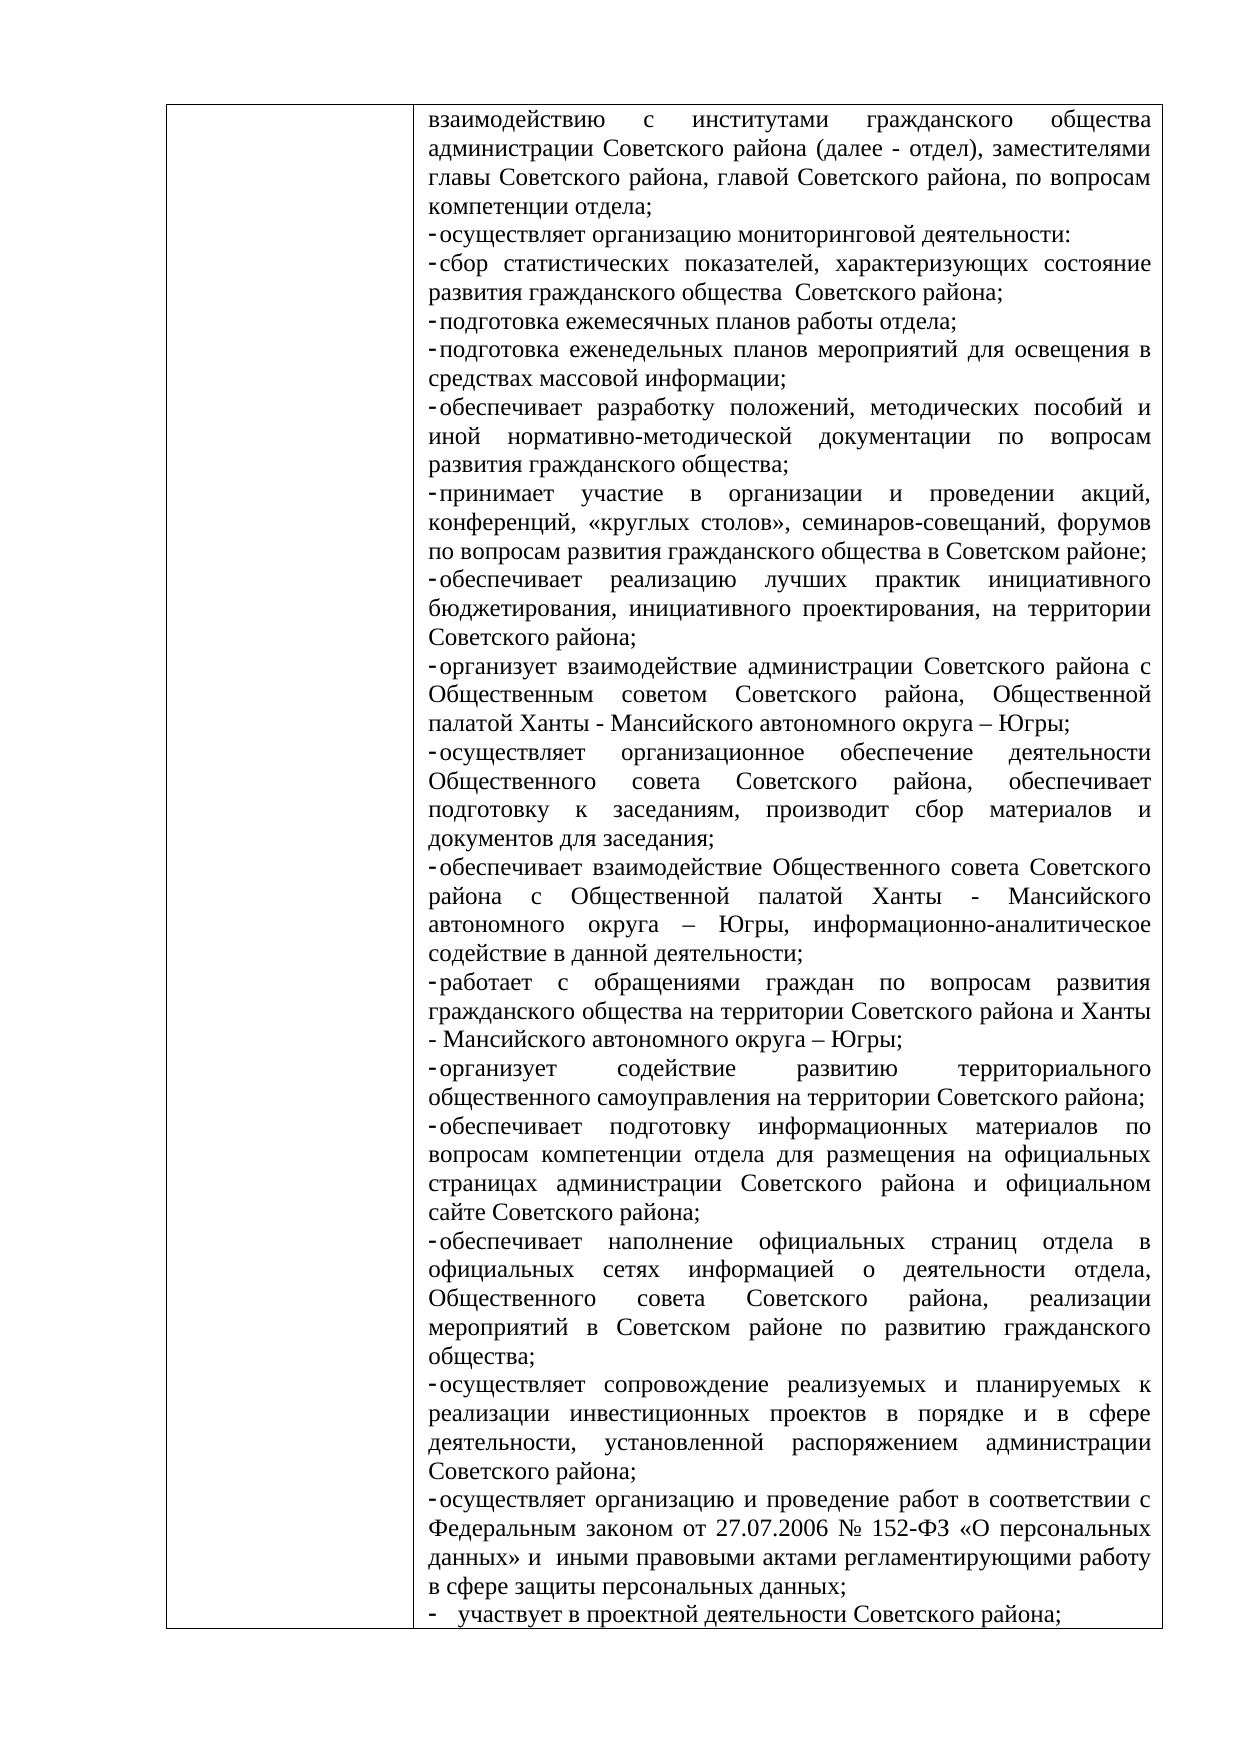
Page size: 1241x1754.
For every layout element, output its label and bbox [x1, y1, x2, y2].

table_cell [414, 105, 1162, 1628]
table_cell [167, 105, 413, 1628]
